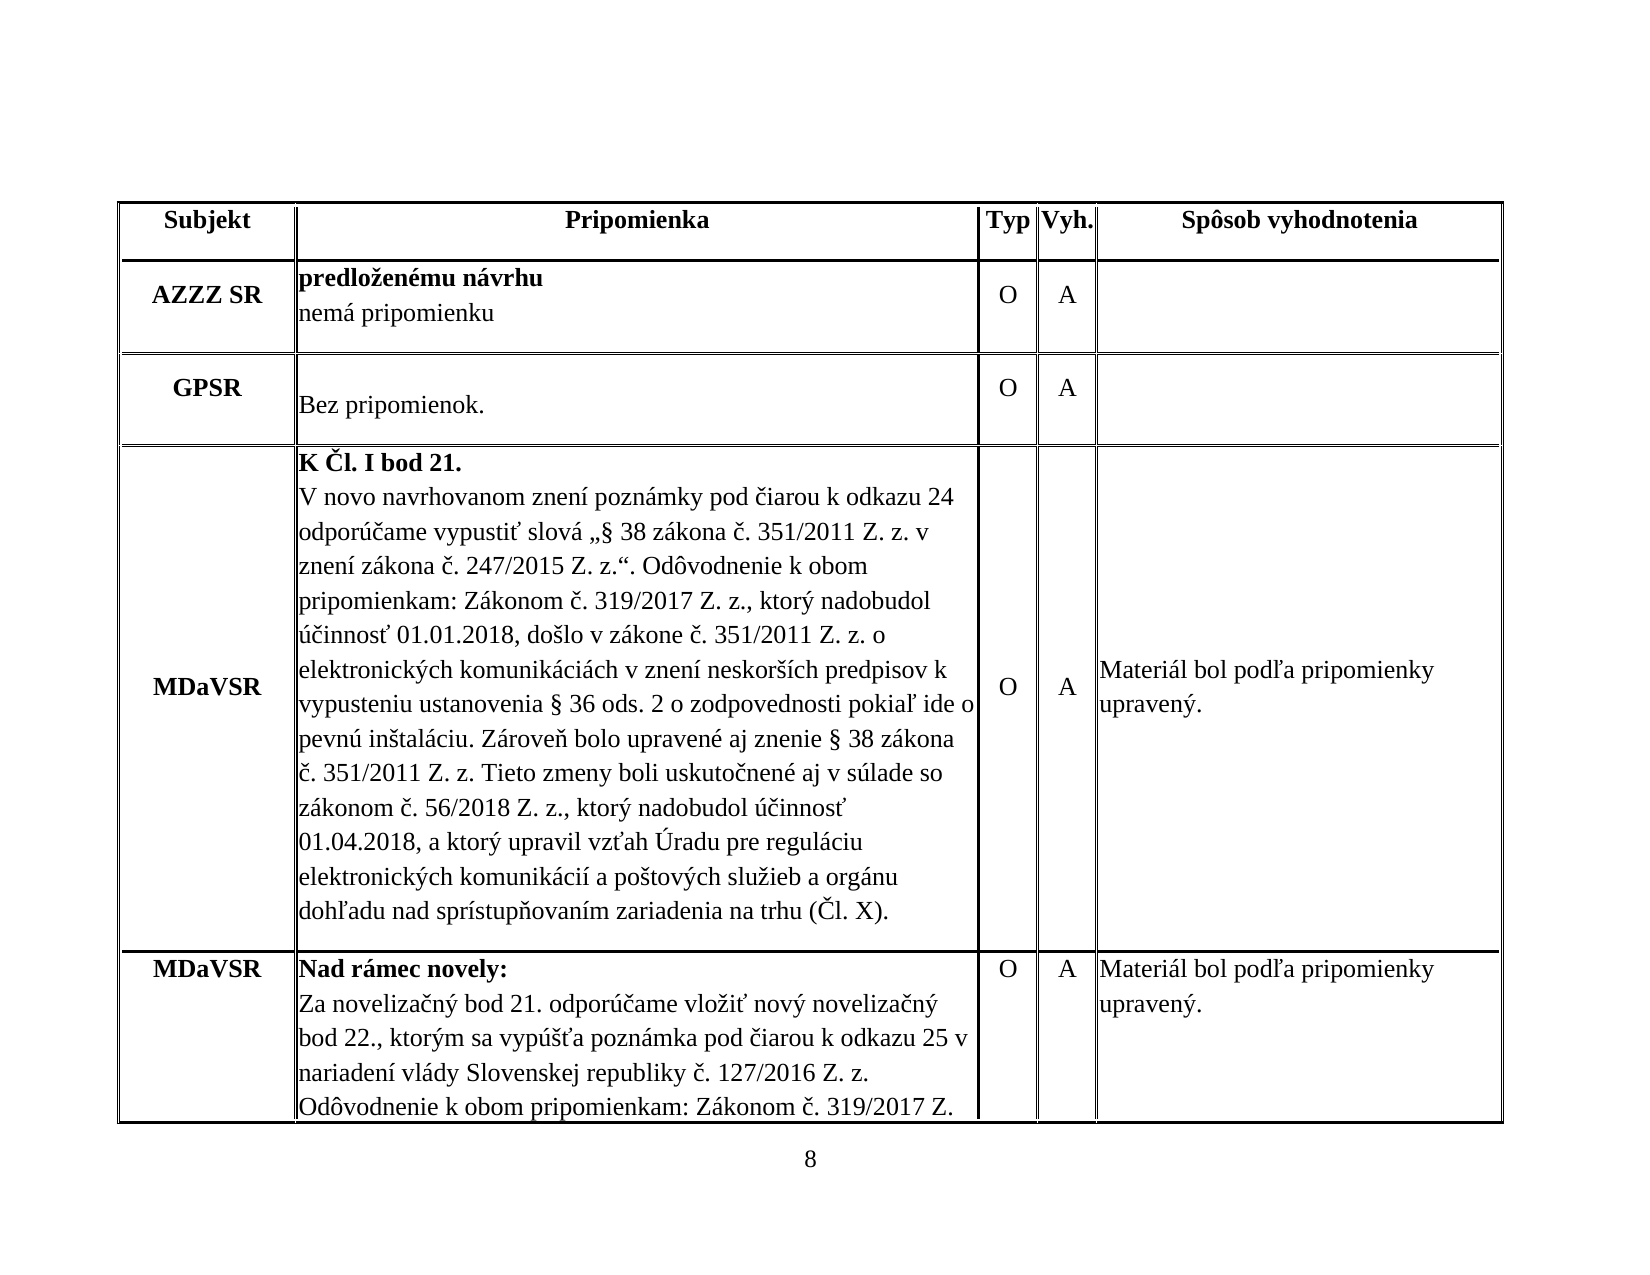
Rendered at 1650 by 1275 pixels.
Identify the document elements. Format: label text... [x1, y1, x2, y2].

table_cell A [1039, 355, 1095, 444]
table_cell MDaVSR [120, 950, 296, 1121]
table_cell [1098, 351, 1501, 444]
table_cell O [978, 953, 1038, 1121]
table_cell AZZZ SR [120, 259, 294, 351]
table_header Spôsob vyhodnotenia [1097, 204, 1501, 259]
table_cell A [1039, 447, 1095, 950]
table_cell [1098, 259, 1501, 351]
table_header Typ [978, 204, 1038, 259]
table_cell A [1039, 262, 1095, 351]
table_header Vyh. [1038, 204, 1097, 259]
table_cell O [980, 262, 1036, 351]
table_header Subjekt [120, 203, 296, 259]
table_cell K Čl. I bod 21. V novo navrhovanom znení poznámky pod čiarou k odkazu 24 odporúčame vypustiť slová „§ 38 zákona č. 351/2011 Z. z. v znení zákona č. 247/2015 Z. z.“. Odôvodnenie k obom pripomienkam: Zákonom č. 319/2017 Z. z., ktorý nadobudol účinnosť 01.01.2018, došlo v zákone č. 351/2011 Z. z. o elektronických komunikáciách v znení neskorších predpisov k vypusteniu ustanovenia § 36 ods. 2 o zodpovednosti pokiaľ ide o pevnú inštaláciu. Zároveň bolo upravené aj znenie § 38 zákona č. 351/2011 Z. z. Tieto zmeny boli uskutočnené aj v súlade so zákonom č. 56/2018 Z. z., ktorý nadobudol účinnosť 01.04.2018, a ktorý upravil vzťah Úradu pre reguláciu elektronických komunikácií a poštových služieb a orgánu dohľadu nad sprístupňovaním zariadenia na trhu (Čl. X). [298, 447, 977, 950]
table_cell O [980, 355, 1036, 444]
table_cell GPSR [120, 351, 294, 444]
table_cell Materiál bol podľa pripomienky upravený. [1097, 444, 1502, 950]
table_cell O [980, 447, 1036, 950]
table_cell predloženému návrhu nemá pripomienku [298, 262, 977, 351]
table_cell Bez pripomienok. [298, 355, 977, 444]
table_cell MDaVSR [118, 444, 296, 950]
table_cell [1097, 950, 1501, 1121]
table_cell A [1038, 953, 1097, 1121]
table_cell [296, 953, 978, 1121]
table_header Pripomienka [296, 204, 978, 259]
